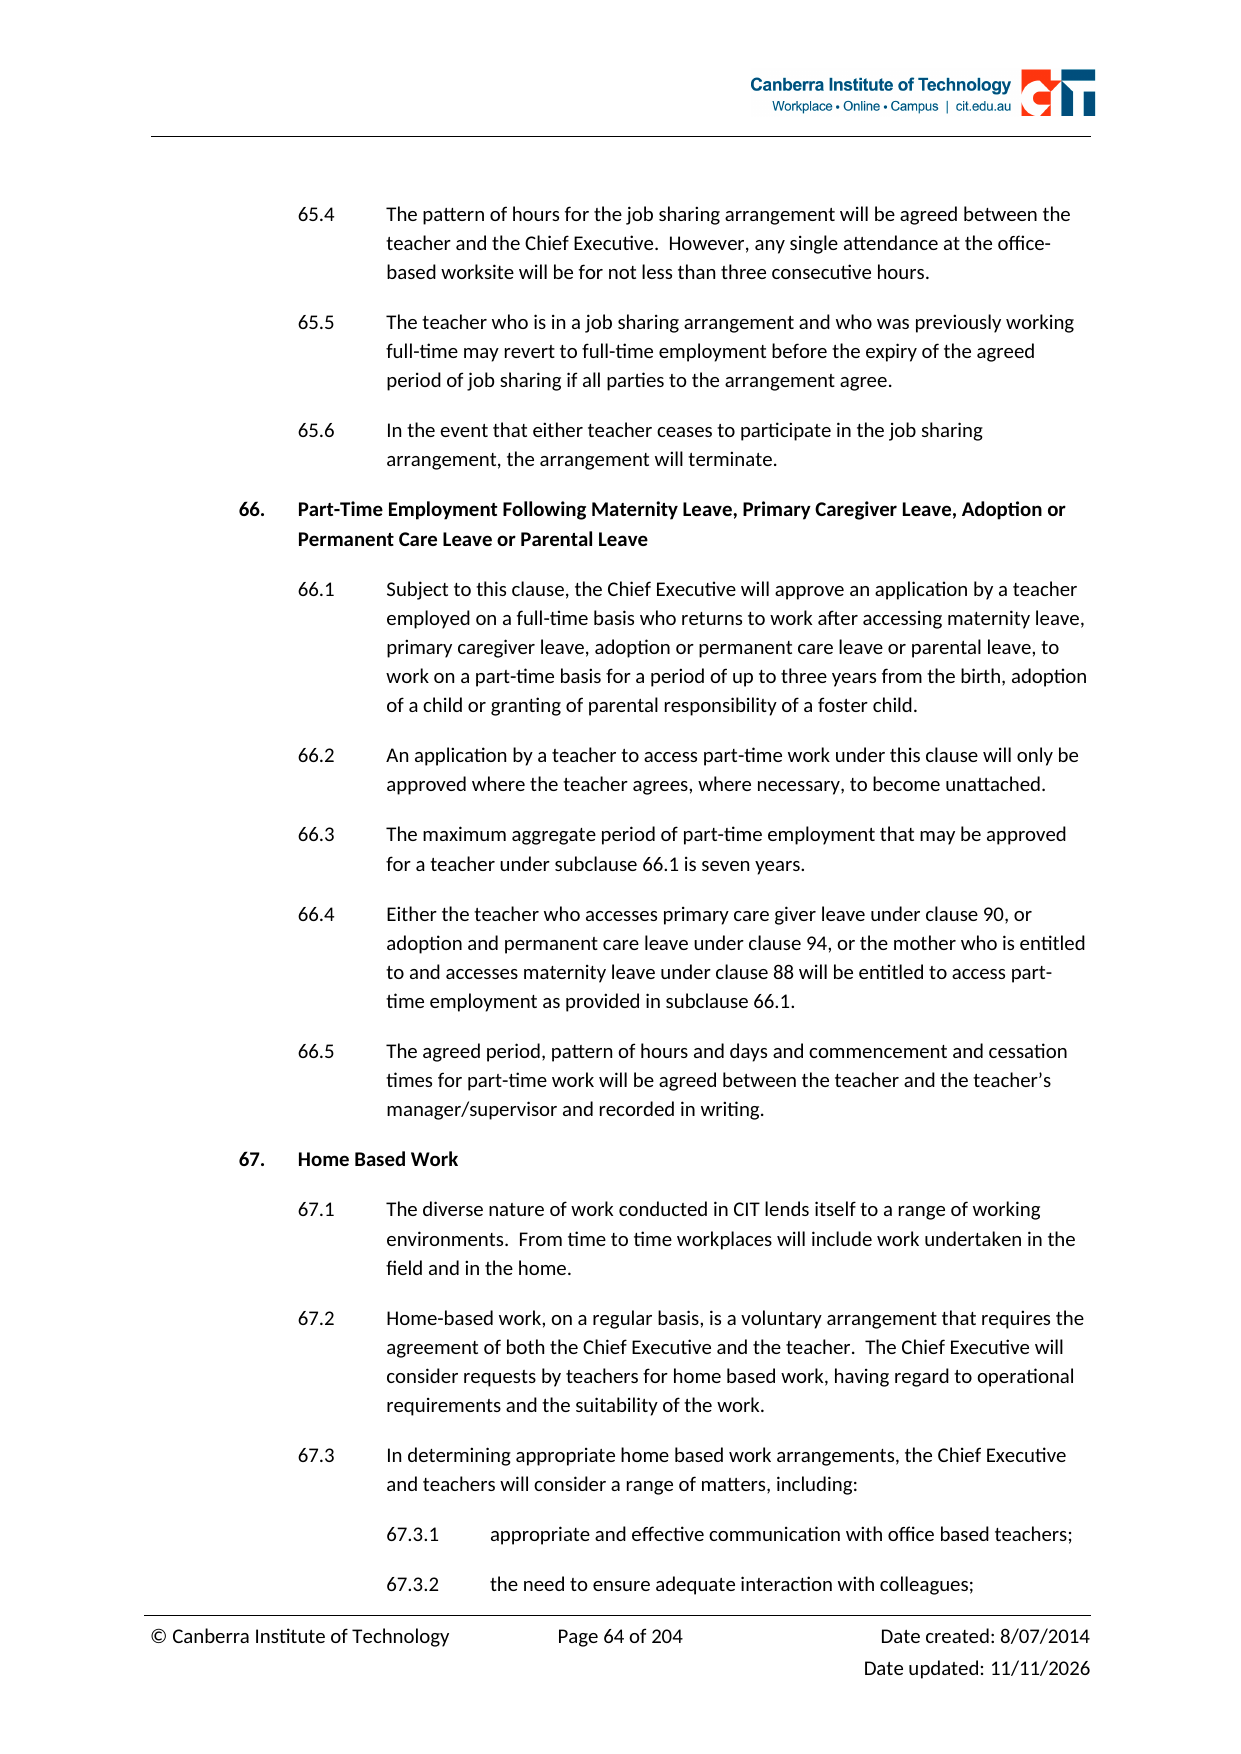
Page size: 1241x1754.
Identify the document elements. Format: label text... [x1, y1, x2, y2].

text The diverse nature of work conducted in CIT lends itself to a range of working environments. From time to time workplaces will include work undertaken in the field and in the home. [298, 1197, 1090, 1280]
text The maximum aggregate period of part-time employment that may be approved for a teacher under subclause 66.1 is seven years. [298, 822, 1090, 876]
text appropriate and effective communication with office based teachers; [386, 1522, 1090, 1547]
text the need to ensure adequate interaction with colleagues; [386, 1572, 1090, 1597]
text Subject to this clause, the Chief Executive will approve an application by a teacher employed on a full-time basis who returns to work after accessing maternity leave, primary caregiver leave, adoption or permanent care leave or parental leave, to work on a part-time basis for a period of up to three years from the birth, adoption of a child or granting of parental responsibility of a foster child. [298, 576, 1090, 718]
text Home-based work, on a regular basis, is a voluntary arrangement that requires the agreement of both the Chief Executive and the teacher. The Chief Executive will consider requests by teachers for home based work, having regard to operational requirements and the suitability of the work. [298, 1305, 1090, 1418]
text In the event that either teacher ceases to participate in the job sharing arrangement, the arrangement will terminate. [298, 417, 1090, 472]
subtitle Part-Time Employment Following Maternity Leave, Primary Caregiver Leave, Adoption or Permanent Care Leave or Parental Leave [239, 497, 1090, 551]
subtitle Home Based Work [239, 1147, 1090, 1172]
text The pattern of hours for the job sharing arrangement will be agreed between the teacher and the Chief Executive. However, any single attendance at the office-based worksite will be for not less than three consecutive hours. [298, 201, 1090, 284]
text In determining appropriate home based work arrangements, the Chief Executive and teachers will consider a range of matters, including: [298, 1442, 1090, 1497]
text The teacher who is in a job sharing arrangement and who was previously working full-time may revert to full-time employment before the expiry of the agreed period of job sharing if all parties to the arrangement agree. [298, 309, 1090, 393]
text The agreed period, pattern of hours and days and commencement and cessation times for part-time work will be agreed between the teacher and the teacher’s manager/supervisor and recorded in writing. [298, 1038, 1090, 1122]
text Either the teacher who accesses primary care giver leave under clause 90, or adoption and permanent care leave under clause 94, or the mother who is entitled to and accesses maternity leave under clause 88 will be entitled to access part-time employment as provided in subclause 66.1. [298, 901, 1090, 1014]
picture [751, 68, 1096, 117]
text An application by a teacher to access part-time work under this clause will only be approved where the teacher agrees, where necessary, to become unattached. [298, 742, 1090, 797]
